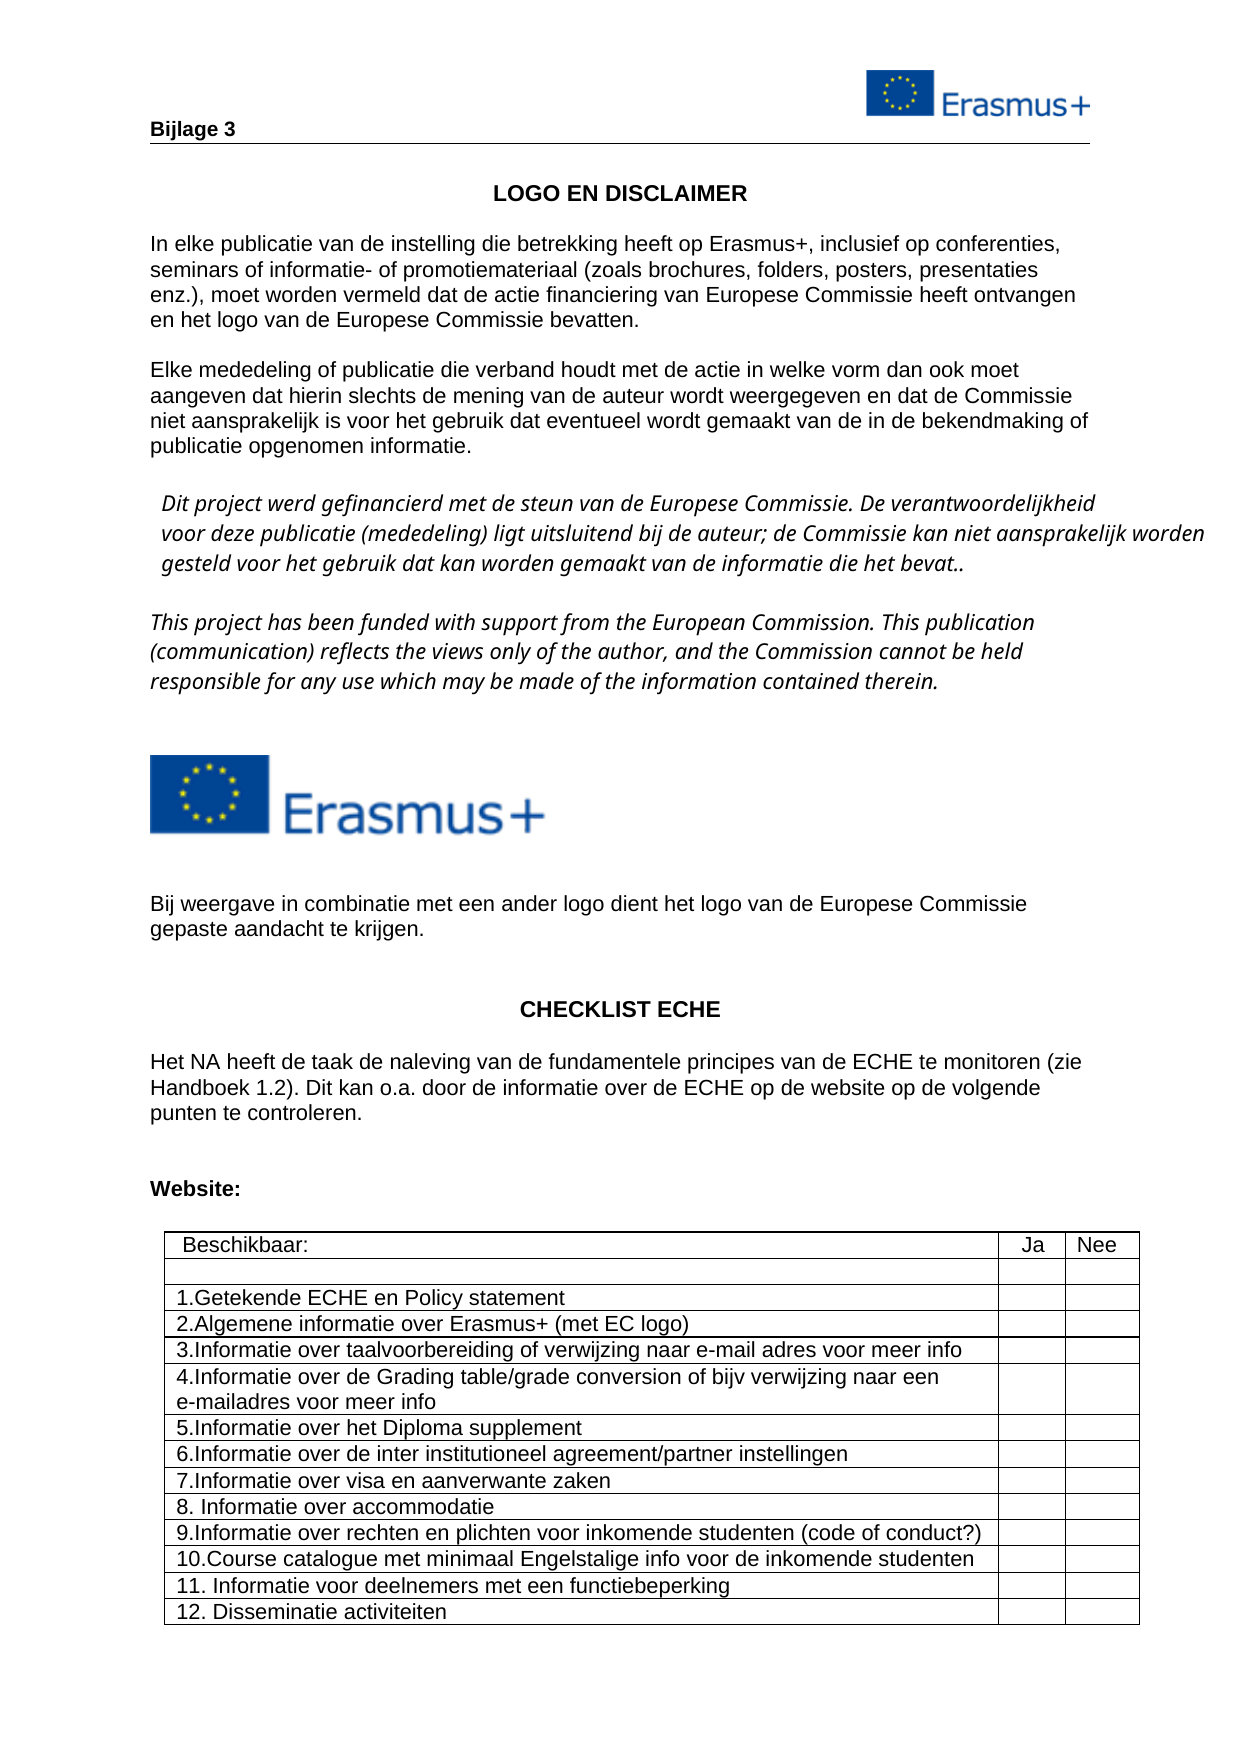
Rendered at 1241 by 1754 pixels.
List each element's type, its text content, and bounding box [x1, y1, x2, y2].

table_cell [999, 1468, 1065, 1493]
table_cell [1066, 1468, 1139, 1493]
table_cell 11. Informatie voor deelnemers met een functiebeperking [165, 1573, 998, 1598]
text In elke publicatie van de instelling die betrekking heeft op Erasmus+, inclusief op conferenties, seminars of informatie- of promotiemateriaal (zoals brochures, folders, posters, presentaties enz.), moet worden vermeld dat de actie financiering van Europese Commissie heeft ontvangen en het logo van de Europese Commissie bevatten. [150, 231, 1090, 332]
table_cell 6.Informatie over de inter institutioneel agreement/partner instellingen [165, 1441, 998, 1467]
text This project has been funded with support from the European Commission. This publication (communication) reflects the views only of the author, and the Commission cannot be held responsible for any use which may be made of the information contained therein. [150, 607, 1090, 696]
table_header Dit project werd gefinancierd met de steun van de Europese Commissie. De verantwoordelijkheid voor deze publicatie (mededeling) ligt uitsluitend bij de auteur; de Commissie kan niet aansprakelijk worden gesteld voor het gebruik dat kan worden gemaakt van de informatie die het bevat.. [150, 488, 1239, 577]
table_cell [1066, 1599, 1139, 1624]
table_cell 5.Informatie over het Diploma supplement [165, 1415, 998, 1440]
table_cell [999, 1311, 1065, 1336]
table_cell 12. Disseminatie activiteiten [165, 1599, 998, 1624]
table_header Nee [1066, 1233, 1139, 1258]
text LOGO EN DISCLAIMER [150, 180, 1090, 206]
table_cell 3.Informatie over taalvoorbereiding of verwijzing naar e-mail adres voor meer info [165, 1338, 998, 1363]
text CHECKLIST ECHE [150, 996, 1090, 1023]
table_cell [999, 1494, 1065, 1519]
table_cell 1.Getekende ECHE en Policy statement [165, 1285, 998, 1310]
table_cell [1066, 1259, 1139, 1284]
table_cell 10.Course catalogue met minimaal Engelstalige info voor de inkomende studenten [165, 1546, 998, 1572]
table_cell [1066, 1441, 1139, 1467]
text Het NA heeft de taak de naleving van de fundamentele principes van de ECHE te monitoren (zie Handboek 1.2). Dit kan o.a. door de informatie over de ECHE op de website op de volgende punten te controleren. [150, 1049, 1090, 1125]
table_cell [999, 1599, 1065, 1624]
table_cell [999, 1546, 1065, 1572]
table_cell 8. Informatie over accommodatie [165, 1494, 998, 1519]
picture [150, 755, 548, 838]
table_cell [999, 1441, 1065, 1467]
text Bij weergave in combinatie met een ander logo dient het logo van de Europese Commissie gepaste aandacht te krijgen. [150, 891, 1090, 941]
table_cell [999, 1285, 1065, 1310]
table_cell 7.Informatie over visa en aanverwante zaken [165, 1468, 998, 1493]
table_cell 9.Informatie over rechten en plichten voor inkomende studenten (code of conduct?) [165, 1520, 998, 1545]
table_cell [1066, 1494, 1139, 1519]
table_cell [1066, 1520, 1139, 1545]
table_cell [999, 1520, 1065, 1545]
table_header Ja [999, 1233, 1065, 1258]
table_cell [1066, 1311, 1139, 1336]
table_cell [999, 1573, 1065, 1598]
table_cell [1066, 1415, 1139, 1440]
table_cell [1066, 1364, 1139, 1414]
table_cell [999, 1364, 1065, 1414]
picture [866, 70, 1091, 117]
table_cell [999, 1338, 1065, 1363]
table_cell [999, 1415, 1065, 1440]
table_cell [1066, 1546, 1139, 1572]
table_cell 4.Informatie over de Grading table/grade conversion of bijv verwijzing naar een e-mailadres voor meer info [165, 1364, 998, 1414]
table_cell [999, 1259, 1065, 1284]
table_header Beschikbaar: [165, 1233, 998, 1258]
table_cell [1066, 1285, 1139, 1310]
table_cell [1066, 1573, 1139, 1598]
table_cell [1066, 1338, 1139, 1363]
text Website: [150, 1176, 1090, 1202]
table_cell 2.Algemene informatie over Erasmus+ (met EC logo) [165, 1311, 998, 1336]
table_cell [165, 1259, 998, 1284]
text Elke mededeling of publicatie die verband houdt met de actie in welke vorm dan ook moet aangeven dat hierin slechts de mening van de auteur wordt weergegeven en dat de Commissie niet aansprakelijk is voor het gebruik dat eventueel wordt gemaakt van de in de bekendmaking of publicatie opgenomen informatie. [150, 357, 1090, 458]
